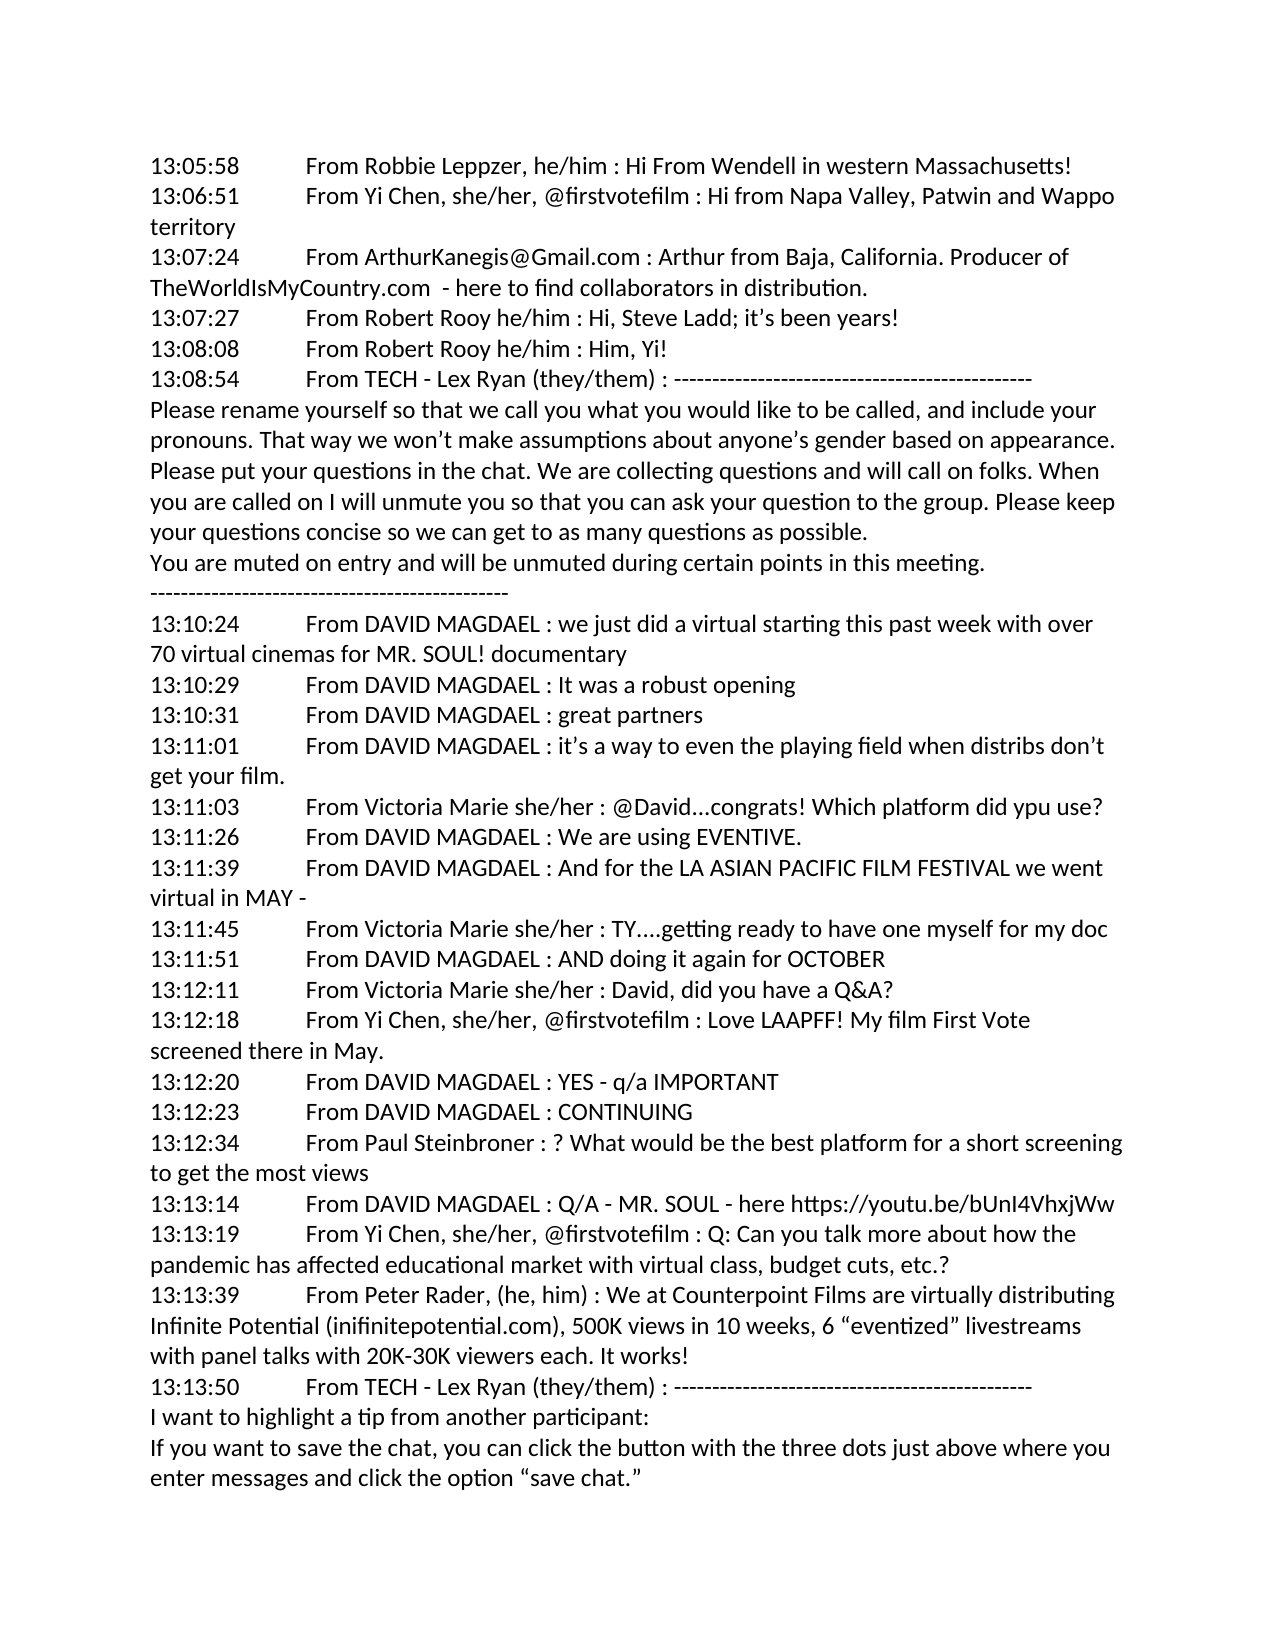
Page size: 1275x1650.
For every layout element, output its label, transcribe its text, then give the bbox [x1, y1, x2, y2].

text 13:13:19 From Yi Chen, she/her, @firstvotefilm : Q: Can you talk more about how the pandemic has affected educational market with virtual class, budget cuts, etc.? [150, 1218, 1125, 1279]
text 13:10:29 From DAVID MAGDAEL : It was a robust opening [150, 669, 1125, 699]
text 13:05:58 From Robbie Leppzer, he/him : Hi From Wendell in western Massachusetts! [150, 150, 1125, 181]
text 13:08:54 From TECH - Lex Ryan (they/them) : ----------------------------------------------- [150, 364, 1125, 394]
text 13:13:39 From Peter Rader, (he, him) : We at Counterpoint Films are virtually distributing Infinite Potential (inifinitepotential.com), 500K views in 10 weeks, 6 “eventized” livestreams with panel talks with 20K-30K viewers each. It works! [150, 1279, 1125, 1371]
text 13:08:08 From Robert Rooy he/him : Him, Yi! [150, 333, 1125, 364]
text 13:12:20 From DAVID MAGDAEL : YES - q/a IMPORTANT [150, 1066, 1125, 1096]
text 13:06:51 From Yi Chen, she/her, @firstvotefilm : Hi from Napa Valley, Patwin and Wappo territory [150, 181, 1125, 242]
text Please put your questions in the chat. We are collecting questions and will call on folks. When you are called on I will unmute you so that you can ask your question to the group. Please keep your questions concise so we can get to as many questions as possible. [150, 455, 1125, 547]
text 13:11:39 From DAVID MAGDAEL : And for the LA ASIAN PACIFIC FILM FESTIVAL we went virtual in MAY - [150, 852, 1125, 913]
text 13:13:14 From DAVID MAGDAEL : Q/A - MR. SOUL - here https://youtu.be/bUnI4VhxjWw [150, 1188, 1125, 1218]
text 13:12:23 From DAVID MAGDAEL : CONTINUING [150, 1096, 1125, 1127]
text 13:11:03 From Victoria Marie she/her : @David...congrats! Which platform did ypu use? [150, 791, 1125, 821]
text 13:10:24 From DAVID MAGDAEL : we just did a virtual starting this past week with over 70 virtual cinemas for MR. SOUL! documentary [150, 608, 1125, 669]
text Please rename yourself so that we call you what you would like to be called, and include your pronouns. That way we won’t make assumptions about anyone’s gender based on appearance. [150, 394, 1125, 455]
text If you want to save the chat, you can click the button with the three dots just above where you enter messages and click the option “save chat.” [150, 1432, 1125, 1493]
text I want to highlight a tip from another participant: [150, 1401, 1125, 1432]
text 13:13:50 From TECH - Lex Ryan (they/them) : ----------------------------------------------- [150, 1371, 1125, 1401]
text 13:07:24 From ArthurKanegis@Gmail.com : Arthur from Baja, California. Producer of TheWorldIsMyCountry.com - here to find collaborators in distribution. [150, 242, 1125, 303]
text 13:12:18 From Yi Chen, she/her, @firstvotefilm : Love LAAPFF! My film First Vote screened there in May. [150, 1004, 1125, 1066]
text 13:07:27 From Robert Rooy he/him : Hi, Steve Ladd; it’s been years! [150, 303, 1125, 333]
text 13:12:11 From Victoria Marie she/her : David, did you have a Q&A? [150, 974, 1125, 1004]
text 13:11:45 From Victoria Marie she/her : TY....getting ready to have one myself for my doc [150, 913, 1125, 943]
text 13:11:01 From DAVID MAGDAEL : it’s a way to even the playing field when distribs don’t get your film. [150, 730, 1125, 791]
text 13:12:34 From Paul Steinbroner : ? What would be the best platform for a short screening to get the most views [150, 1127, 1125, 1188]
text ----------------------------------------------- [150, 577, 1125, 608]
text 13:11:26 From DAVID MAGDAEL : We are using EVENTIVE. [150, 821, 1125, 852]
text You are muted on entry and will be unmuted during certain points in this meeting. [150, 547, 1125, 577]
text 13:11:51 From DAVID MAGDAEL : AND doing it again for OCTOBER [150, 943, 1125, 974]
text 13:10:31 From DAVID MAGDAEL : great partners [150, 699, 1125, 730]
